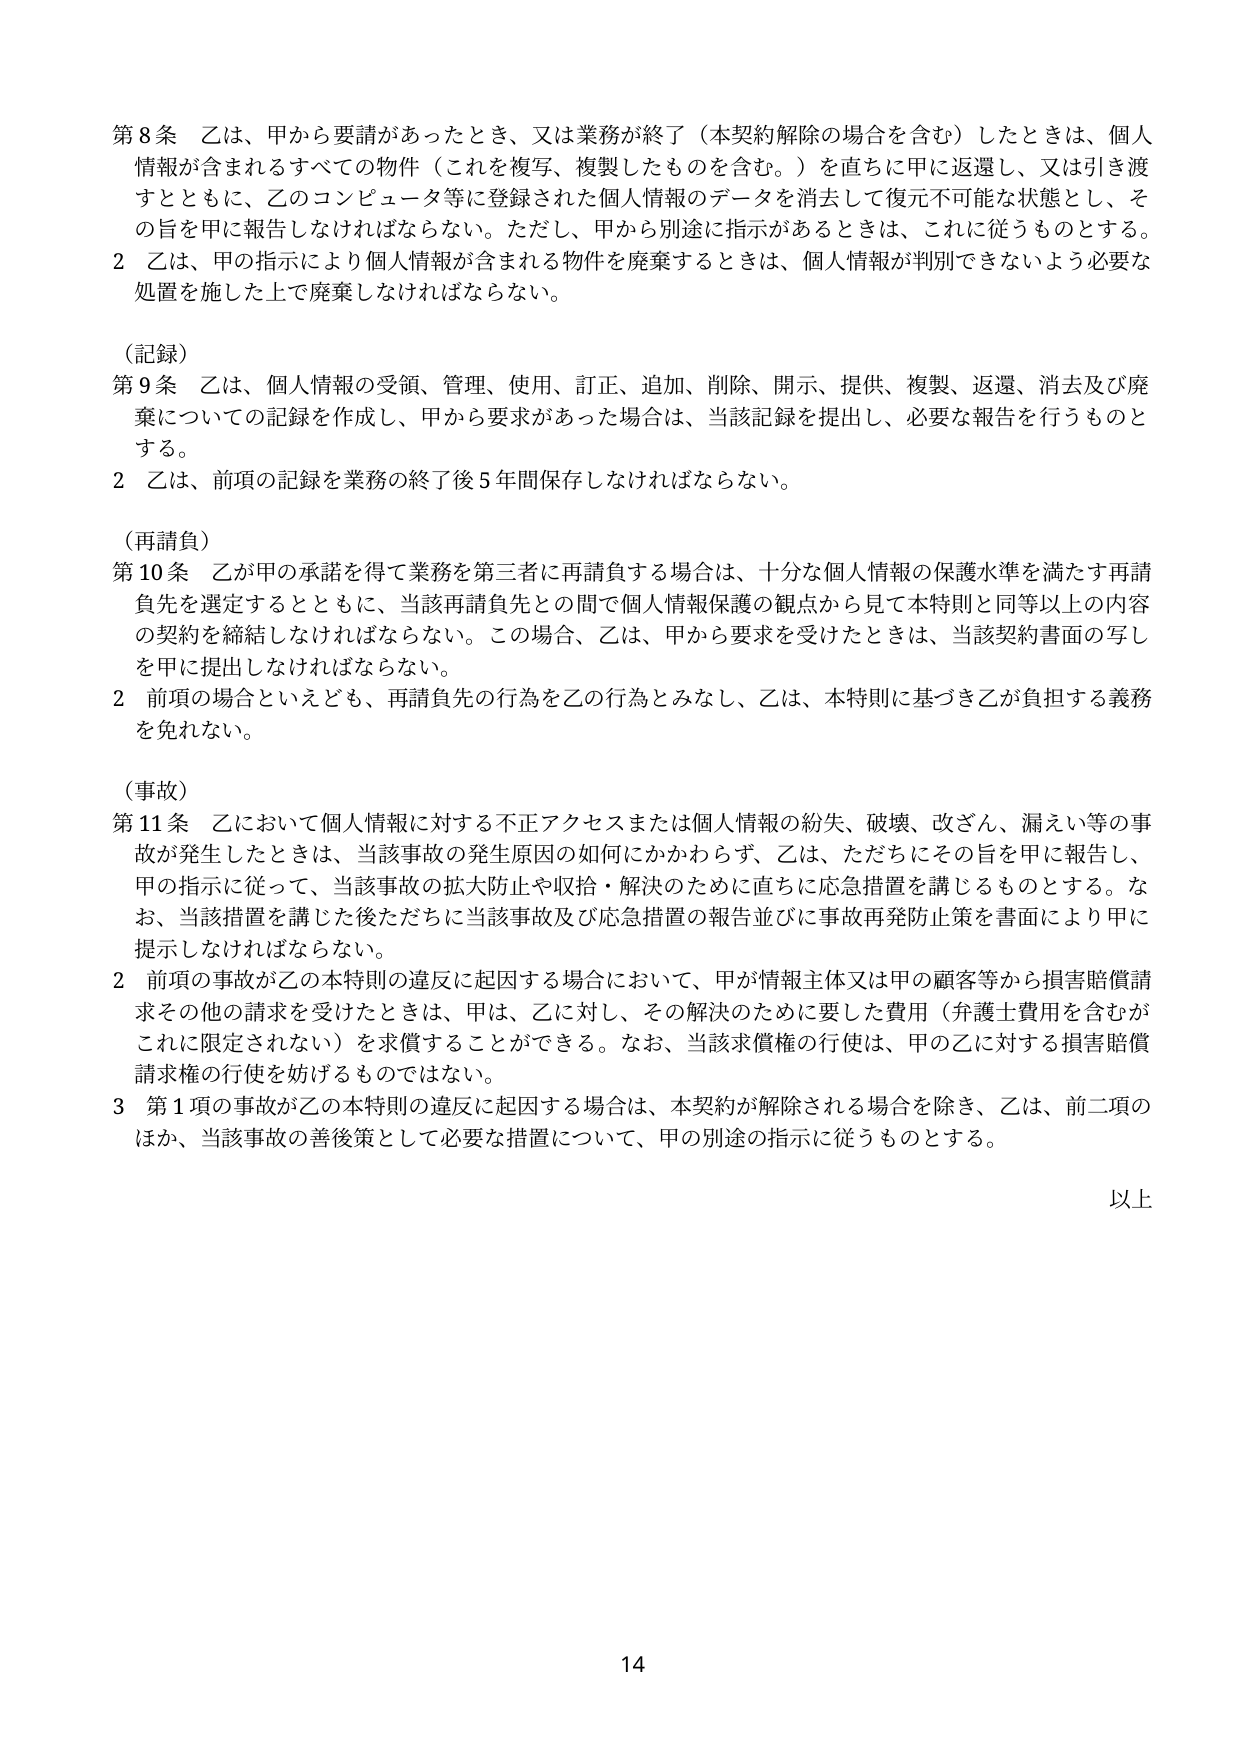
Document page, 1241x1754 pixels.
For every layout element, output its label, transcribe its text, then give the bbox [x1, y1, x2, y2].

text 3 第1項の事故が乙の本特則の違反に起因する場合は、本契約が解除される場合を除き、乙は、前二項のほか、当該事故の善後策として必要な措置について、甲の別途の指示に従うものとする。 [112, 1089, 1153, 1152]
text （事故） [112, 774, 1153, 806]
text 2 乙は、甲の指示により個人情報が含まれる物件を廃棄するときは、個人情報が判別できないよう必要な処置を施した上で廃棄しなければならない。 [112, 244, 1153, 307]
text 2 乙は、前項の記録を業務の終了後5年間保存しなければならない。 [112, 463, 1153, 494]
text 2 前項の事故が乙の本特則の違反に起因する場合において、甲が情報主体又は甲の顧客等から損害賠償請求その他の請求を受けたときは、甲は、乙に対し、その解決のために要した費用（弁護士費用を含むがこれに限定されない）を求償することができる。なお、当該求償権の行使は、甲の乙に対する損害賠償請求権の行使を妨げるものではない。 [112, 963, 1153, 1089]
text 第8条 乙は、甲から要請があったとき、又は業務が終了（本契約解除の場合を含む）したときは、個人情報が含まれるすべての物件（これを複写、複製したものを含む。）を直ちに甲に返還し、又は引き渡すとともに、乙のコンピュータ等に登録された個人情報のデータを消去して復元不可能な状態とし、その旨を甲に報告しなければならない。ただし、甲から別途に指示があるときは、これに従うものとする。 [112, 118, 1153, 244]
text （再請負） [112, 524, 1153, 556]
text 2 前項の場合といえども、再請負先の行為を乙の行為とみなし、乙は、本特則に基づき乙が負担する義務を免れない。 [112, 682, 1153, 744]
text 第10条 乙が甲の承諾を得て業務を第三者に再請負する場合は、十分な個人情報の保護水準を満たす再請負先を選定するとともに、当該再請負先との間で個人情報保護の観点から見て本特則と同等以上の内容の契約を締結しなければならない。この場合、乙は、甲から要求を受けたときは、当該契約書面の写しを甲に提出しなければならない。 [112, 556, 1153, 682]
text 第11条 乙において個人情報に対する不正アクセスまたは個人情報の紛失、破壊、改ざん、漏えい等の事故が発生したときは、当該事故の発生原因の如何にかかわらず、乙は、ただちにその旨を甲に報告し、甲の指示に従って、当該事故の拡大防止や収拾・解決のために直ちに応急措置を講じるものとする。なお、当該措置を講じた後ただちに当該事故及び応急措置の報告並びに事故再発防止策を書面により甲に提示しなければならない。 [112, 806, 1153, 963]
text （記録） [112, 337, 1153, 368]
text 以上 [112, 1182, 1153, 1213]
text 第9条 乙は、個人情報の受領、管理、使用、訂正、追加、削除、開示、提供、複製、返還、消去及び廃棄についての記録を作成し、甲から要求があった場合は、当該記録を提出し、必要な報告を行うものとする。 [112, 368, 1153, 463]
